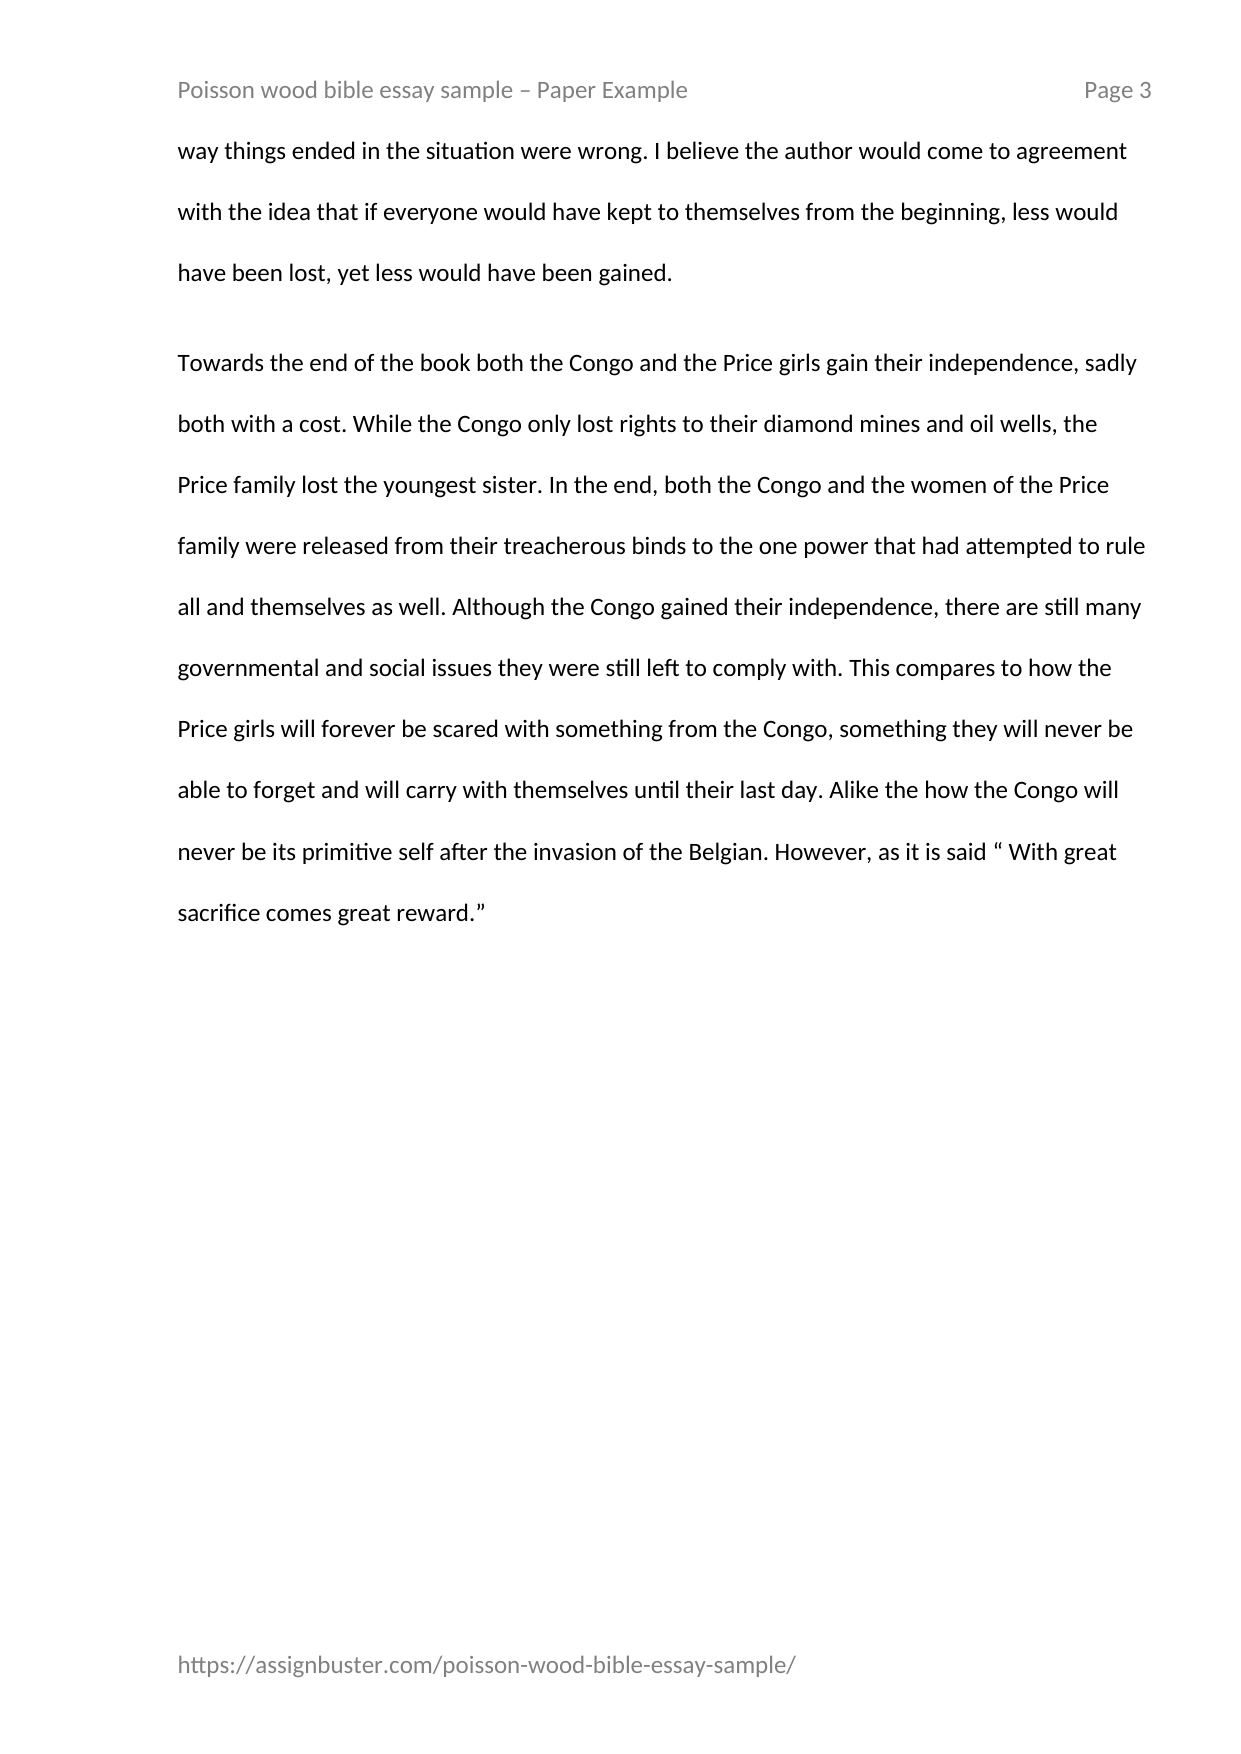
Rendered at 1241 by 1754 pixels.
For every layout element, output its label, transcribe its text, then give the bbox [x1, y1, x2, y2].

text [177, 135, 1152, 287]
text Towards the end of the book both the Congo and the Price girls gain their independence, sadly both with a cost. While the Congo only lost rights to their diamond mines and oil wells, the Price family lost the youngest sister. In the end, both the Congo and the women of the Price family were released from their treacherous binds to the one power that had attempted to rule all and themselves as well. Although the Congo gained their independence, there are still many governmental and social issues they were still left to comply with. This compares to how the Price girls will forever be scared with something from the Congo, something they will never be able to forget and will carry with themselves until their last day. Alike the how the Congo will never be its primitive self after the invasion of the Belgian. However, as it is said “ With great sacrifice comes great reward.” [177, 347, 1152, 927]
